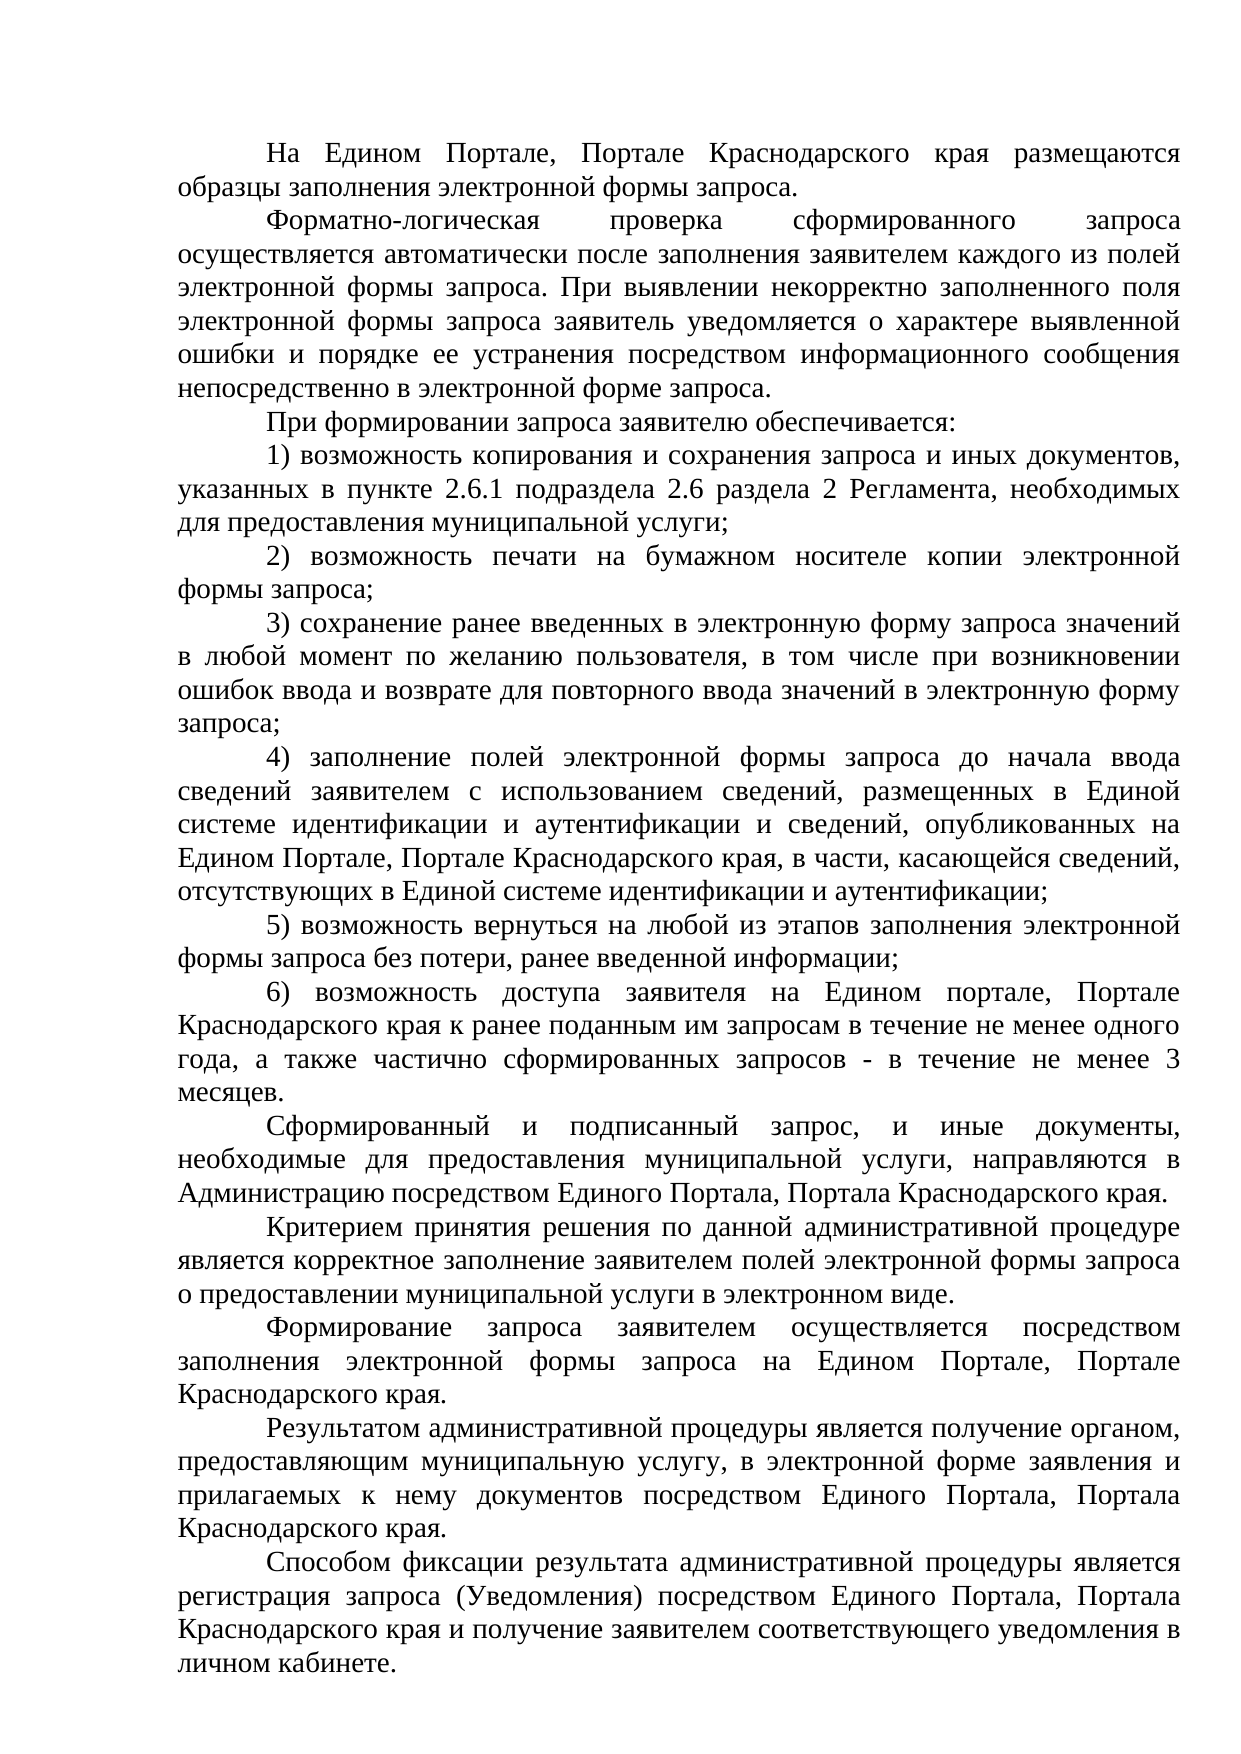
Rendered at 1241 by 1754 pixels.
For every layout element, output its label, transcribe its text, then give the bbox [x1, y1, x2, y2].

text 2) возможность печати на бумажном носителе копии электронной формы запроса; [177, 538, 1181, 605]
text 3) сохранение ранее введенных в электронную форму запроса значений в любой момент по желанию пользователя, в том числе при возникновении ошибок ввода и возврате для повторного ввода значений в электронную форму запроса; [177, 605, 1181, 739]
text 4) заполнение полей электронной формы запроса до начала ввода сведений заявителем с использованием сведений, размещенных в Единой системе идентификации и аутентификации и сведений, опубликованных на Едином Портале, Портале Краснодарского края, в части, касающейся сведений, отсутствующих в Единой системе идентификации и аутентификации; [177, 739, 1181, 907]
text 6) возможность доступа заявителя на Едином портале, Портале Краснодарского края к ранее поданным им запросам в течение не менее одного года, а также частично сформированных запросов - в течение не менее 3 месяцев. [177, 974, 1181, 1108]
text Критерием принятия решения по данной административной процедуре является корректное заполнение заявителем полей электронной формы запроса о предоставлении муниципальной услуги в электронном виде. [177, 1209, 1181, 1309]
text Сформированный и подписанный запрос, и иные документы, необходимые для предоставления муниципальной услуги, направляются в Администрацию посредством Единого Портала, Портала Краснодарского края. [177, 1108, 1181, 1209]
text 1) возможность копирования и сохранения запроса и иных документов, указанных в пункте 2.6.1 подраздела 2.6 раздела 2 Регламента, необходимых для предоставления муниципальной услуги; [177, 437, 1181, 538]
text Формирование запроса заявителем осуществляется посредством заполнения электронной формы запроса на Едином Портале, Портале Краснодарского края. [177, 1309, 1181, 1410]
text На Едином Портале, Портале Краснодарского края размещаются образцы заполнения электронной формы запроса. [177, 135, 1181, 202]
text Результатом административной процедуры является получение органом, предоставляющим муниципальную услугу, в электронной форме заявления и прилагаемых к нему документов посредством Единого Портала, Портала Краснодарского края. [177, 1410, 1181, 1544]
text При формировании запроса заявителю обеспечивается: [177, 404, 1181, 437]
text Способом фиксации результата административной процедуры является регистрация запроса (Уведомления) посредством Единого Портала, Портала Краснодарского края и получение заявителем соответствующего уведомления в личном кабинете. [177, 1544, 1181, 1678]
text 5) возможность вернуться на любой из этапов заполнения электронной формы запроса без потери, ранее введенной информации; [177, 907, 1181, 974]
text Форматно-логическая проверка сформированного запроса осуществляется автоматически после заполнения заявителем каждого из полей электронной формы запроса. При выявлении некорректно заполненного поля электронной формы запроса заявитель уведомляется о характере выявленной ошибки и порядке ее устранения посредством информационного сообщения непосредственно в электронной форме запроса. [177, 202, 1181, 404]
